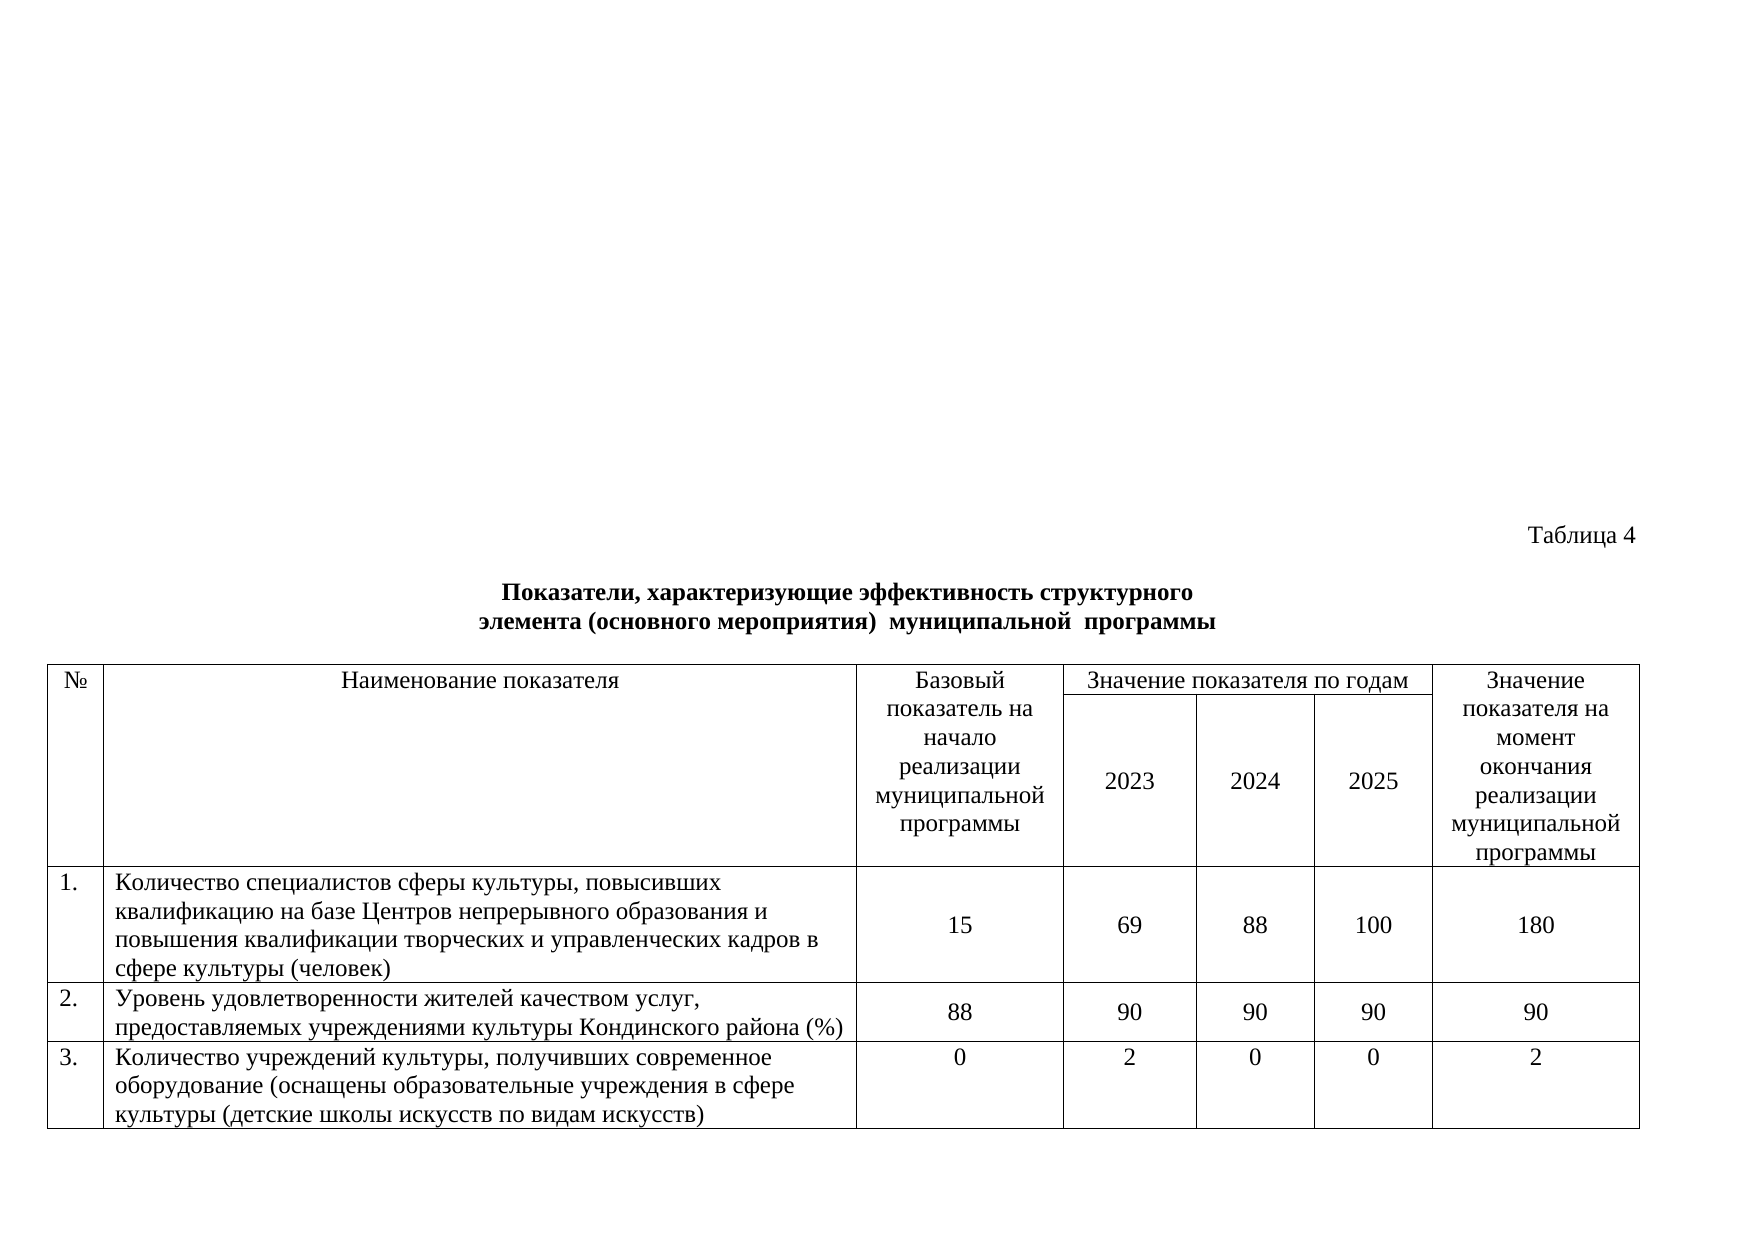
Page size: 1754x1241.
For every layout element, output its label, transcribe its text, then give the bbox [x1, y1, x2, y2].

table_cell 0 [1197, 1042, 1314, 1128]
table_header Значение показателя по годам [1064, 665, 1432, 693]
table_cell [104, 1042, 856, 1128]
table_header Наименование показателя [104, 665, 856, 866]
table_cell 88 [1197, 867, 1314, 982]
table_cell 0 [857, 1042, 1063, 1128]
title элемента (основного мероприятия) муниципальной программы [59, 606, 1636, 635]
table_cell 90 [1197, 983, 1314, 1041]
table_cell 180 [1433, 867, 1639, 982]
table_cell 2025 [1315, 695, 1432, 866]
table_cell 90 [1064, 983, 1196, 1041]
table_cell 90 [1433, 983, 1639, 1041]
table_cell 2024 [1197, 695, 1314, 866]
table_cell Уровень удовлетворенности жителей качеством услуг, предоставляемых учреждениями культуры Кондинского района (%) [104, 983, 856, 1041]
table_cell Количество специалистов сферы культуры, повысивших квалификацию на базе Центров непрерывного образования и повышения квалификации творческих и управленческих кадров в сфере культуры (человек) [104, 867, 856, 982]
table_cell 1. [48, 867, 103, 982]
table_cell 88 [857, 983, 1063, 1041]
table_cell 100 [1315, 867, 1432, 982]
table_cell 2023 [1064, 695, 1196, 866]
table_cell 15 [857, 867, 1063, 982]
text Таблица 4 [59, 520, 1636, 549]
table_cell 69 [1064, 867, 1196, 982]
table_cell 2 [1433, 1042, 1639, 1128]
table_cell 0 [1315, 1042, 1432, 1128]
table_header Значение показателя на момент окончания реализации муниципальной программы [1433, 665, 1639, 866]
title Показатели, характеризующие эффективность структурного [59, 577, 1636, 606]
table_cell 90 [1315, 983, 1432, 1041]
table_header № [48, 665, 103, 866]
table_header Базовый показатель на начало реализации муниципальной программы [857, 665, 1063, 866]
table_cell 2. [48, 983, 103, 1041]
table_cell 3. [48, 1042, 103, 1128]
table_cell 2 [1064, 1042, 1196, 1128]
